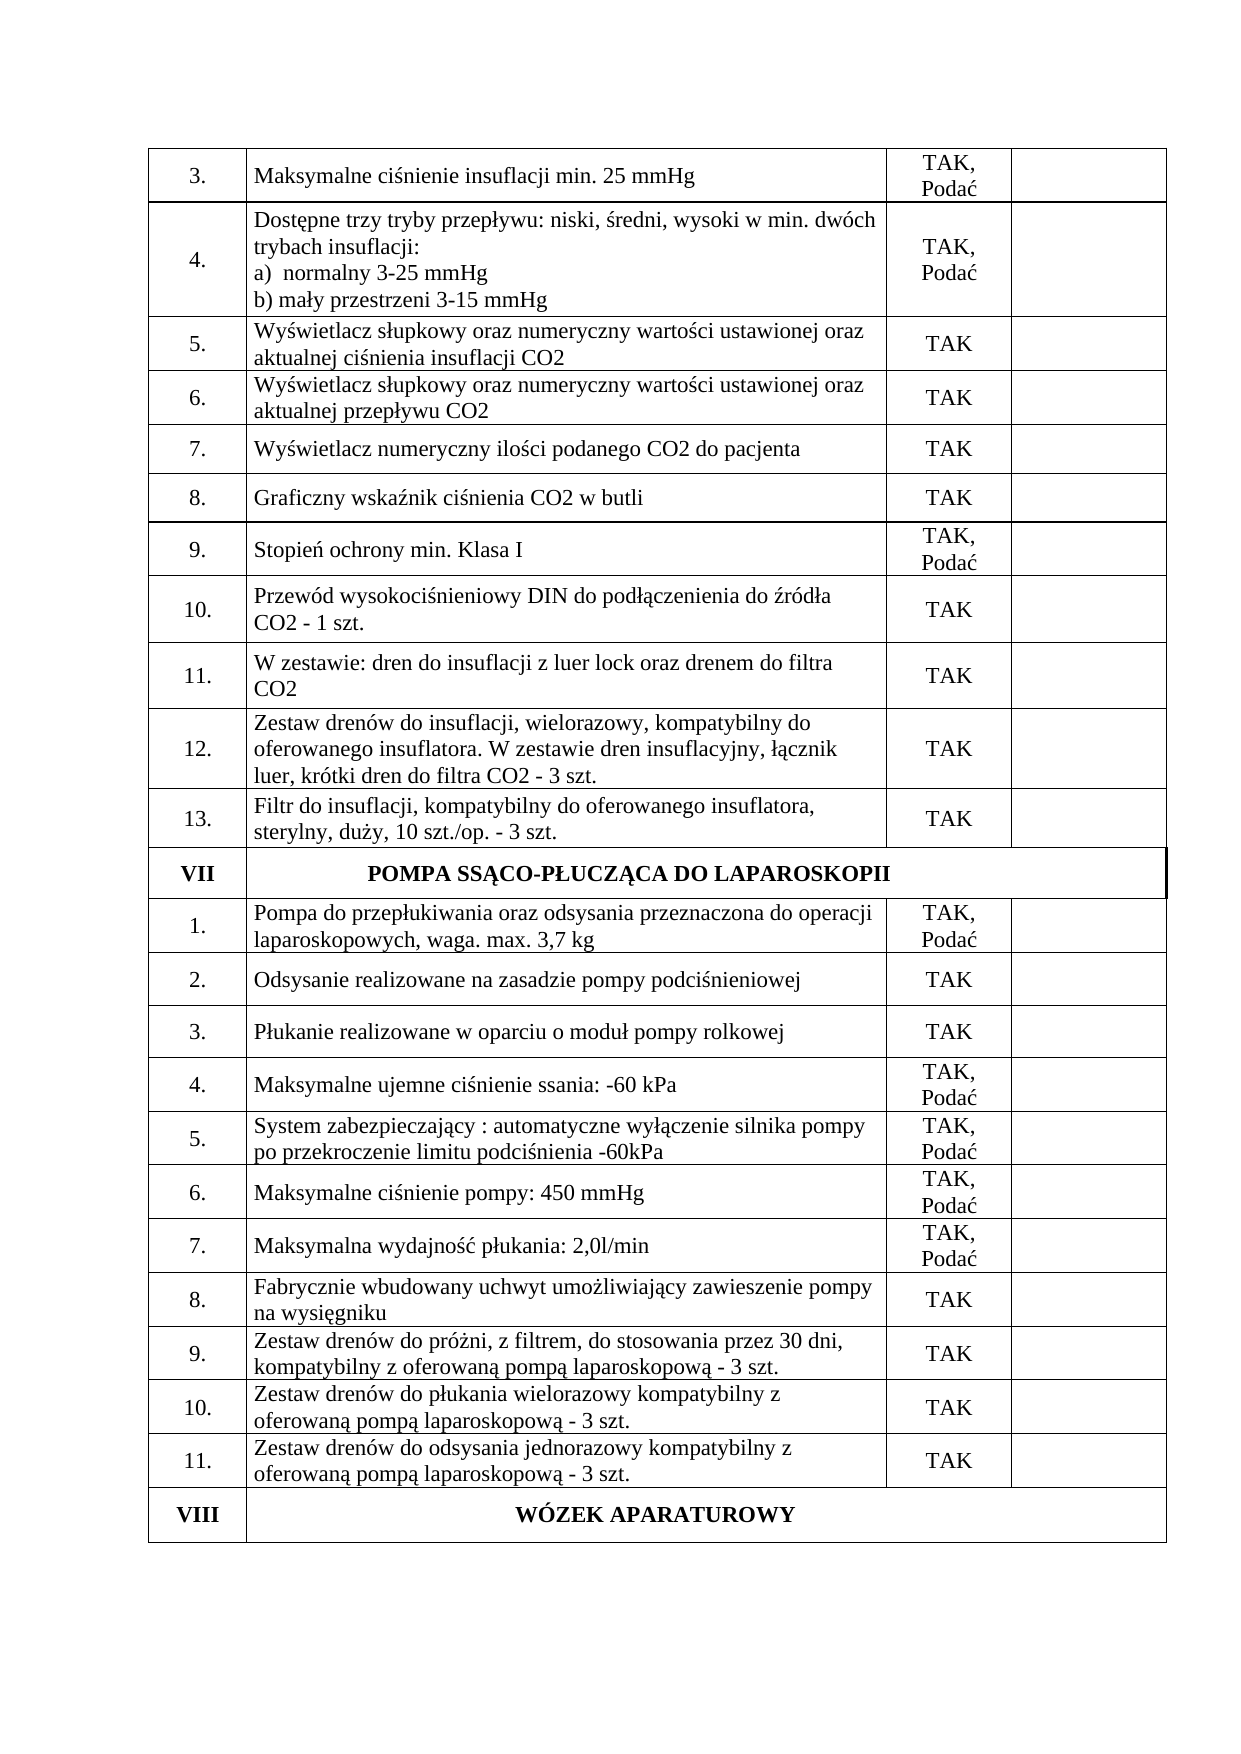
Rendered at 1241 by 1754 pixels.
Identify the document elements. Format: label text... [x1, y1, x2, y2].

table_cell Maksymalne ciśnienie insuflacji min. 25 mmHg [247, 149, 886, 201]
table_cell VII [149, 848, 246, 898]
table_cell [1012, 899, 1166, 952]
table_cell 11. [149, 643, 246, 708]
table_cell TAK, Podać [887, 523, 1011, 575]
table_cell 5. [149, 1112, 246, 1164]
table_cell TAK [887, 1434, 1011, 1487]
table_cell [1012, 576, 1166, 642]
table_cell TAK [887, 317, 1011, 370]
table_cell TAK [887, 371, 1011, 424]
table_cell Stopień ochrony min. Klasa I [247, 523, 886, 575]
table_cell [1012, 1006, 1166, 1057]
table_cell TAK [887, 1006, 1011, 1057]
table_cell [1012, 1219, 1166, 1272]
table_cell 9. [149, 523, 246, 575]
table_cell TAK [887, 953, 1011, 1004]
table_cell 1. [149, 899, 246, 952]
table_cell Przewód wysokociśnieniowy DIN do podłączenienia do źródła CO2 - 1 szt. [247, 576, 886, 642]
table_cell [1012, 203, 1166, 316]
table_cell 13. [149, 789, 246, 847]
table_cell [1012, 1434, 1166, 1487]
table_cell 4. [149, 1058, 246, 1111]
table_cell [1012, 425, 1166, 473]
table_cell 8. [149, 1273, 246, 1326]
table_cell [1012, 953, 1166, 1004]
table_cell [1012, 149, 1166, 201]
table_cell TAK, Podać [887, 899, 1011, 952]
table_cell TAK [887, 576, 1011, 642]
table_cell 6. [149, 371, 246, 424]
table_cell 7. [149, 1219, 246, 1272]
table_cell TAK [887, 789, 1011, 847]
table_cell TAK, Podać [887, 203, 1011, 316]
table_cell [1012, 1273, 1166, 1326]
table_cell Zestaw drenów do insuflacji, wielorazowy, kompatybilny do oferowanego insuflatora. W zestawie dren insuflacyjny, łącznik luer, krótki dren do filtra CO2 - 3 szt. [247, 709, 886, 788]
table_cell Maksymalna wydajność płukania: 2,0l/min [247, 1219, 886, 1272]
table_cell VIII [149, 1488, 246, 1542]
table_cell 3. [149, 149, 246, 201]
table_cell [1012, 643, 1166, 708]
table_cell Wyświetlacz słupkowy oraz numeryczny wartości ustawionej oraz aktualnej ciśnienia insuflacji CO2 [247, 317, 886, 370]
table_cell Odsysanie realizowane na zasadzie pompy podciśnieniowej [247, 953, 886, 1004]
table_cell Dostępne trzy tryby przepływu: niski, średni, wysoki w min. dwóch trybach insuflacji: a) normalny 3-25 mmHg b) mały przestrzeni 3-15 mmHg [247, 203, 886, 316]
table_cell 8. [149, 474, 246, 521]
table_cell 6. [149, 1165, 246, 1218]
table_cell 12. [149, 709, 246, 788]
table_cell TAK, Podać [887, 1058, 1011, 1111]
table_cell 7. [149, 425, 246, 473]
table_cell [1012, 371, 1166, 424]
table_cell Zestaw drenów do odsysania jednorazowy kompatybilny z oferowaną pompą laparoskopową - 3 szt. [247, 1434, 886, 1487]
table_cell [1012, 317, 1166, 370]
table_cell TAK, Podać [887, 1112, 1011, 1164]
table_cell TAK [887, 425, 1011, 473]
table_cell [1012, 1112, 1166, 1164]
table_cell Zestaw drenów do próżni, z filtrem, do stosowania przez 30 dni, kompatybilny z oferowaną pompą laparoskopową - 3 szt. [247, 1327, 886, 1379]
table_cell TAK [887, 1327, 1011, 1379]
table_cell [1012, 523, 1166, 575]
table_cell TAK [887, 474, 1011, 521]
table_cell W zestawie: dren do insuflacji z luer lock oraz drenem do filtra CO2 [247, 643, 886, 708]
table_cell TAK [887, 643, 1011, 708]
table_cell Pompa do przepłukiwania oraz odsysania przeznaczona do operacji laparoskopowych, waga. max. 3,7 kg [247, 899, 886, 952]
table_cell Filtr do insuflacji, kompatybilny do oferowanego insuflatora, sterylny, duży, 10 szt./op. - 3 szt. [247, 789, 886, 847]
table_cell TAK, Podać [887, 1165, 1011, 1218]
table_cell TAK [887, 1380, 1011, 1433]
table_cell 2. [149, 953, 246, 1004]
table_cell Zestaw drenów do płukania wielorazowy kompatybilny z oferowaną pompą laparoskopową - 3 szt. [247, 1380, 886, 1433]
table_cell TAK [887, 1273, 1011, 1326]
table_cell Płukanie realizowane w oparciu o moduł pompy rolkowej [247, 1006, 886, 1057]
table_cell TAK, Podać [887, 149, 1011, 201]
table_cell TAK [887, 709, 1011, 788]
table_cell Graficzny wskaźnik ciśnienia CO2 w butli [247, 474, 886, 521]
table_cell 3. [149, 1006, 246, 1057]
table_cell Wyświetlacz słupkowy oraz numeryczny wartości ustawionej oraz aktualnej przepływu CO2 [247, 371, 886, 424]
table_cell 10. [149, 1380, 246, 1433]
table_cell [1012, 789, 1166, 847]
table_cell [1064, 1488, 1166, 1542]
table_cell TAK, Podać [887, 1219, 1011, 1272]
table_cell [1012, 474, 1166, 521]
table_cell 11. [149, 1434, 246, 1487]
table_cell POMPA SSĄCO-PŁUCZĄCA DO LAPAROSKOPII [247, 848, 1012, 898]
table_cell System zabezpieczający : automatyczne wyłączenie silnika pompy po przekroczenie limitu podciśnienia -60kPa [247, 1112, 886, 1164]
table_cell [1012, 1327, 1166, 1379]
table_cell 9. [149, 1327, 246, 1379]
table_cell Maksymalne ciśnienie pompy: 450 mmHg [247, 1165, 886, 1218]
table_cell Maksymalne ujemne ciśnienie ssania: -60 kPa [247, 1058, 886, 1111]
table_cell [1012, 709, 1166, 788]
table_cell Fabrycznie wbudowany uchwyt umożliwiający zawieszenie pompy na wysięgniku [247, 1273, 886, 1326]
table_cell [1012, 1380, 1166, 1433]
table_cell [1012, 1058, 1166, 1111]
table_cell WÓZEK APARATUROWY [247, 1488, 1063, 1542]
table_cell 4. [149, 203, 246, 316]
table_cell [1012, 1165, 1166, 1218]
table_cell Wyświetlacz numeryczny ilości podanego CO2 do pacjenta [247, 425, 886, 473]
table_cell 5. [149, 317, 246, 370]
table_cell [1012, 848, 1165, 898]
table_cell 10. [149, 576, 246, 642]
